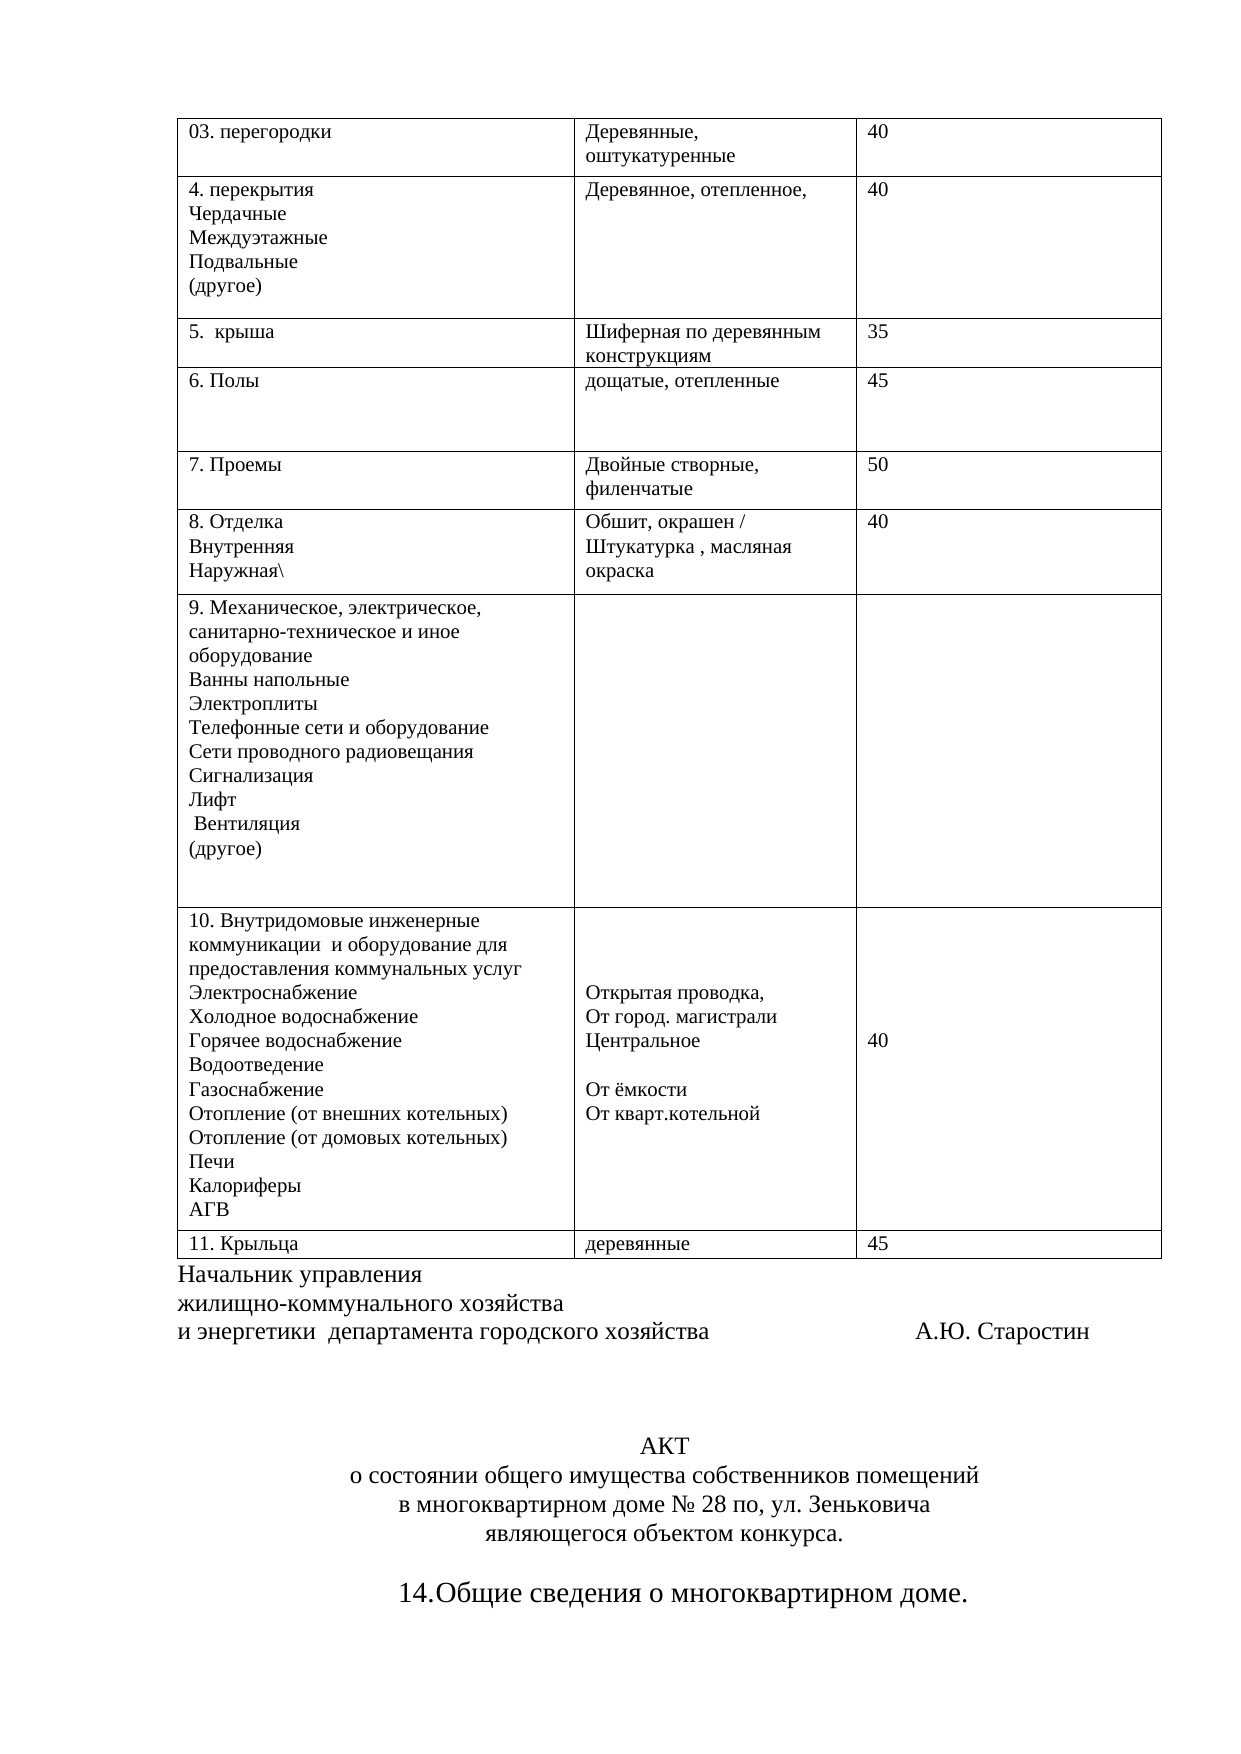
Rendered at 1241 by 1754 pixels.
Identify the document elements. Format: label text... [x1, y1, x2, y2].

table_cell 40 [857, 119, 1161, 176]
text жилищно-коммунального хозяйства [177, 1288, 1152, 1316]
table_cell Деревянные, оштукатуренные [575, 119, 856, 176]
table_cell 6. Полы [178, 368, 574, 451]
text в многоквартирном доме № 28 по, ул. Зеньковича [177, 1489, 1152, 1518]
table_cell 10. Внутридомовые инженерные коммуникации и оборудование для предоставления коммунальных услуг Электроснабжение Холодное водоснабжение Горячее водоснабжение Водоотведение Газоснабжение Отопление (от внешних котельных) Отопление (от домовых котельных) Печи Калориферы АГВ [178, 908, 574, 1230]
table_cell 11. Крыльца [178, 1231, 574, 1258]
table_cell 5. крыша [178, 319, 574, 367]
text Начальник управления [177, 1259, 1152, 1288]
table_cell 40 [857, 510, 1161, 594]
table_cell 8. Отделка Внутренняя Наружная\ [178, 510, 574, 594]
table_cell 50 [857, 452, 1161, 508]
table_cell 45 [857, 368, 1161, 451]
table_cell 7. Проемы [178, 452, 574, 508]
table_cell 4. перекрытия Чердачные Междуэтажные Подвальные (другое) [178, 177, 574, 318]
table_cell Деревянное, отепленное, [575, 177, 856, 318]
list Общие сведения о многоквартирном доме. [215, 1575, 1152, 1609]
table_cell 45 [857, 1231, 1161, 1258]
text АКТ [177, 1431, 1152, 1460]
table_cell Шиферная по деревянным конструкциям [575, 319, 856, 367]
table_cell [575, 595, 856, 907]
table_cell 35 [857, 319, 1161, 367]
text о состоянии общего имущества собственников помещений [177, 1460, 1152, 1489]
text являющегося объектом конкурса. [177, 1518, 1152, 1546]
table_cell 03. перегородки [178, 119, 574, 176]
table_cell Обшит, окрашен / Штукатурка , масляная окраска [575, 510, 856, 594]
table_cell 9. Механическое, электрическое, санитарно-техническое и иное оборудование Ванны напольные Электроплиты Телефонные сети и оборудование Сети проводного радиовещания Сигнализация Лифт Вентиляция (другое) [178, 595, 574, 907]
table_cell дощатые, отепленные [575, 368, 856, 451]
table_cell [857, 595, 1161, 907]
table_cell 40 [857, 177, 1161, 318]
table_cell Открытая проводка, От город. магистрали Центральное От ёмкости От кварт.котельной [575, 908, 856, 1230]
table_cell деревянные [575, 1231, 856, 1258]
text и энергетики департамента городского хозяйства А.Ю. Старостин [177, 1316, 1152, 1345]
table_cell 40 [857, 908, 1161, 1230]
table_cell Двойные створные, филенчатые [575, 452, 856, 508]
